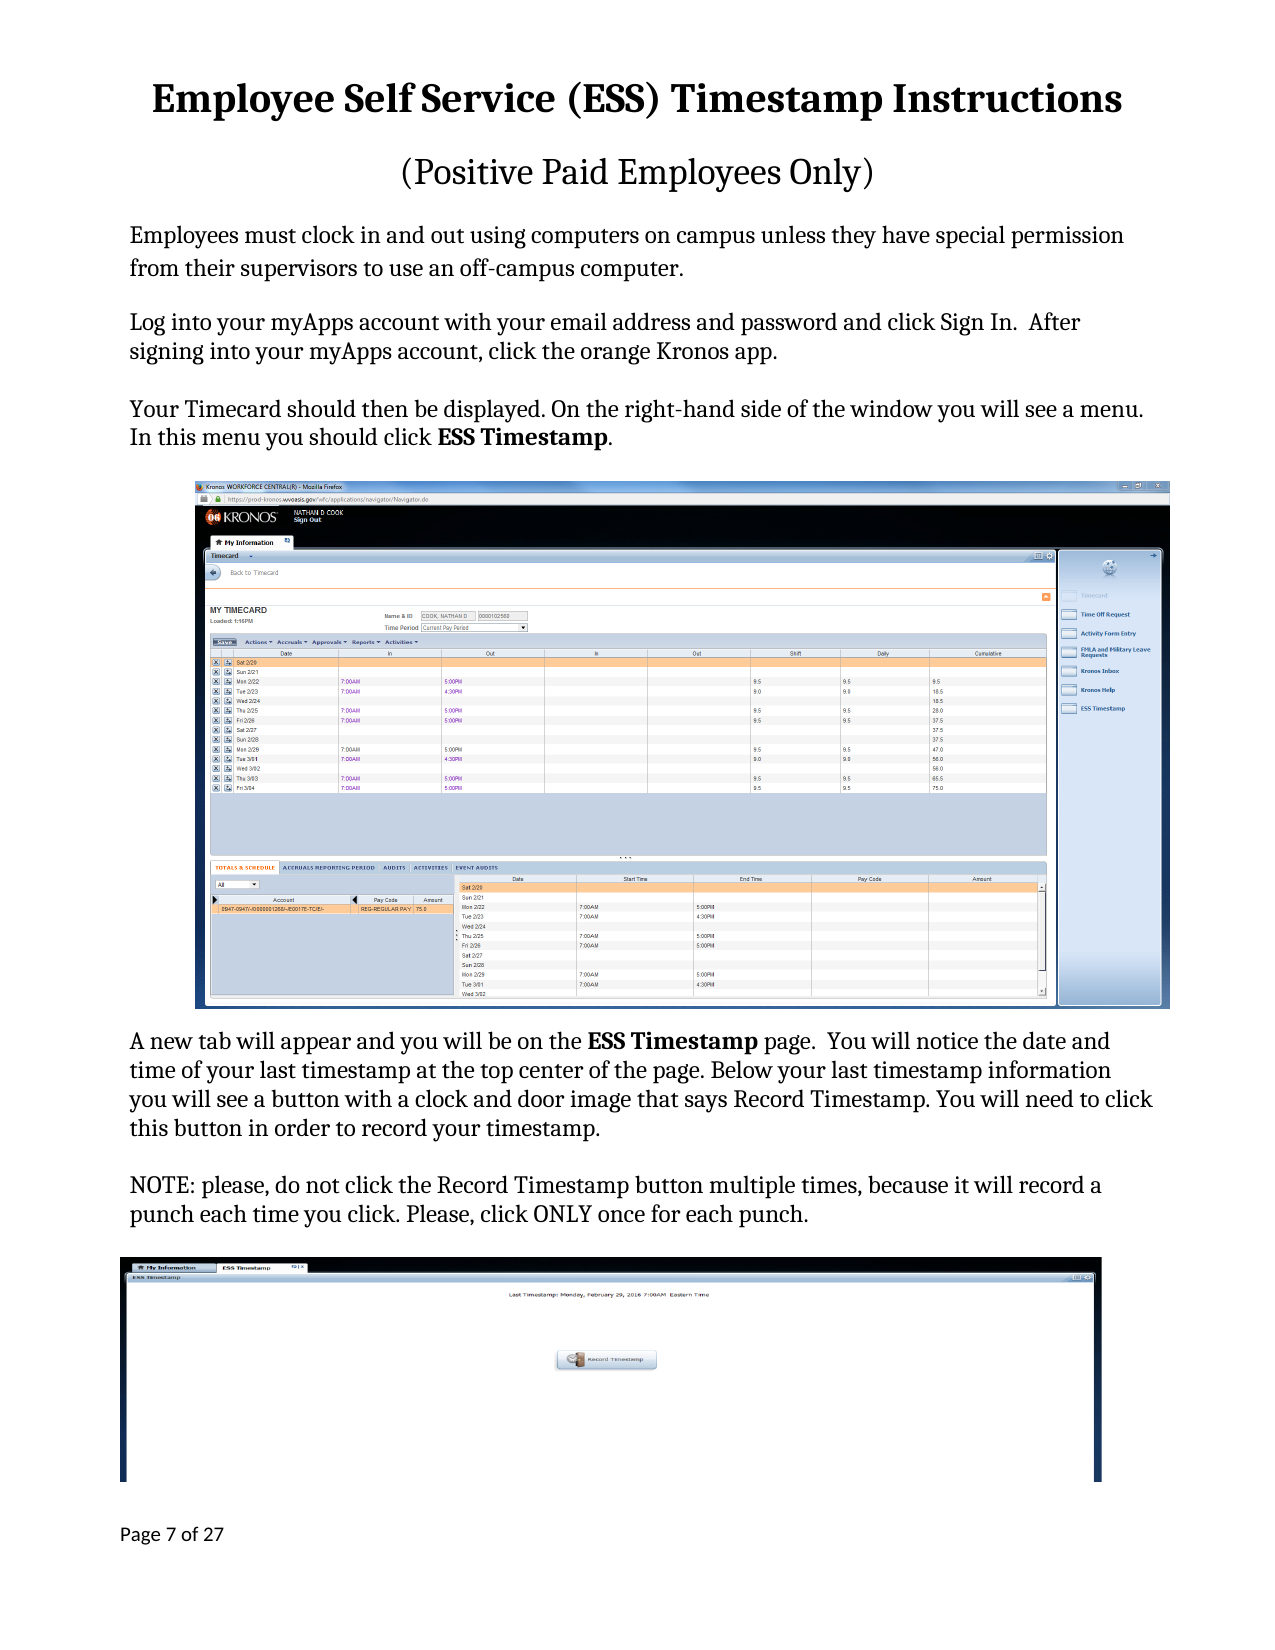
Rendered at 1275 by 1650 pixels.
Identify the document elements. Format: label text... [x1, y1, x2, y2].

text A new tab will appear and you will be on the ESS Timestamp page. You will notice the date and time of your last timestamp at the top center of the page. Below your last timestamp information you will see a button with a clock and door image that says Record Timestamp. You will need to click this button in order to record your timestamp. [129, 1027, 1155, 1142]
text (Positive Paid Employees Only) [120, 151, 1155, 194]
text Log into your myApps account with your email address and password and click Sign In. After signing into your myApps account, click the orange Kronos app. [129, 308, 1155, 366]
text NOTE: please, do not click the Record Timestamp button multiple times, because it will record a punch each time you click. Please, click ONLY once for each punch. [129, 1171, 1155, 1228]
text Your Timecard should then be displayed. On the right-hand side of the window you will see a menu. In this menu you should click ESS Timestamp. [129, 394, 1155, 452]
text Employees must clock in and out using computers on campus unless they have special permission from their supervisors to use an off-campus computer. [129, 221, 1155, 283]
text Employee Self Service (ESS) Timestamp Instructions [120, 75, 1155, 123]
picture [120, 1257, 1102, 1482]
picture [195, 481, 1170, 1009]
